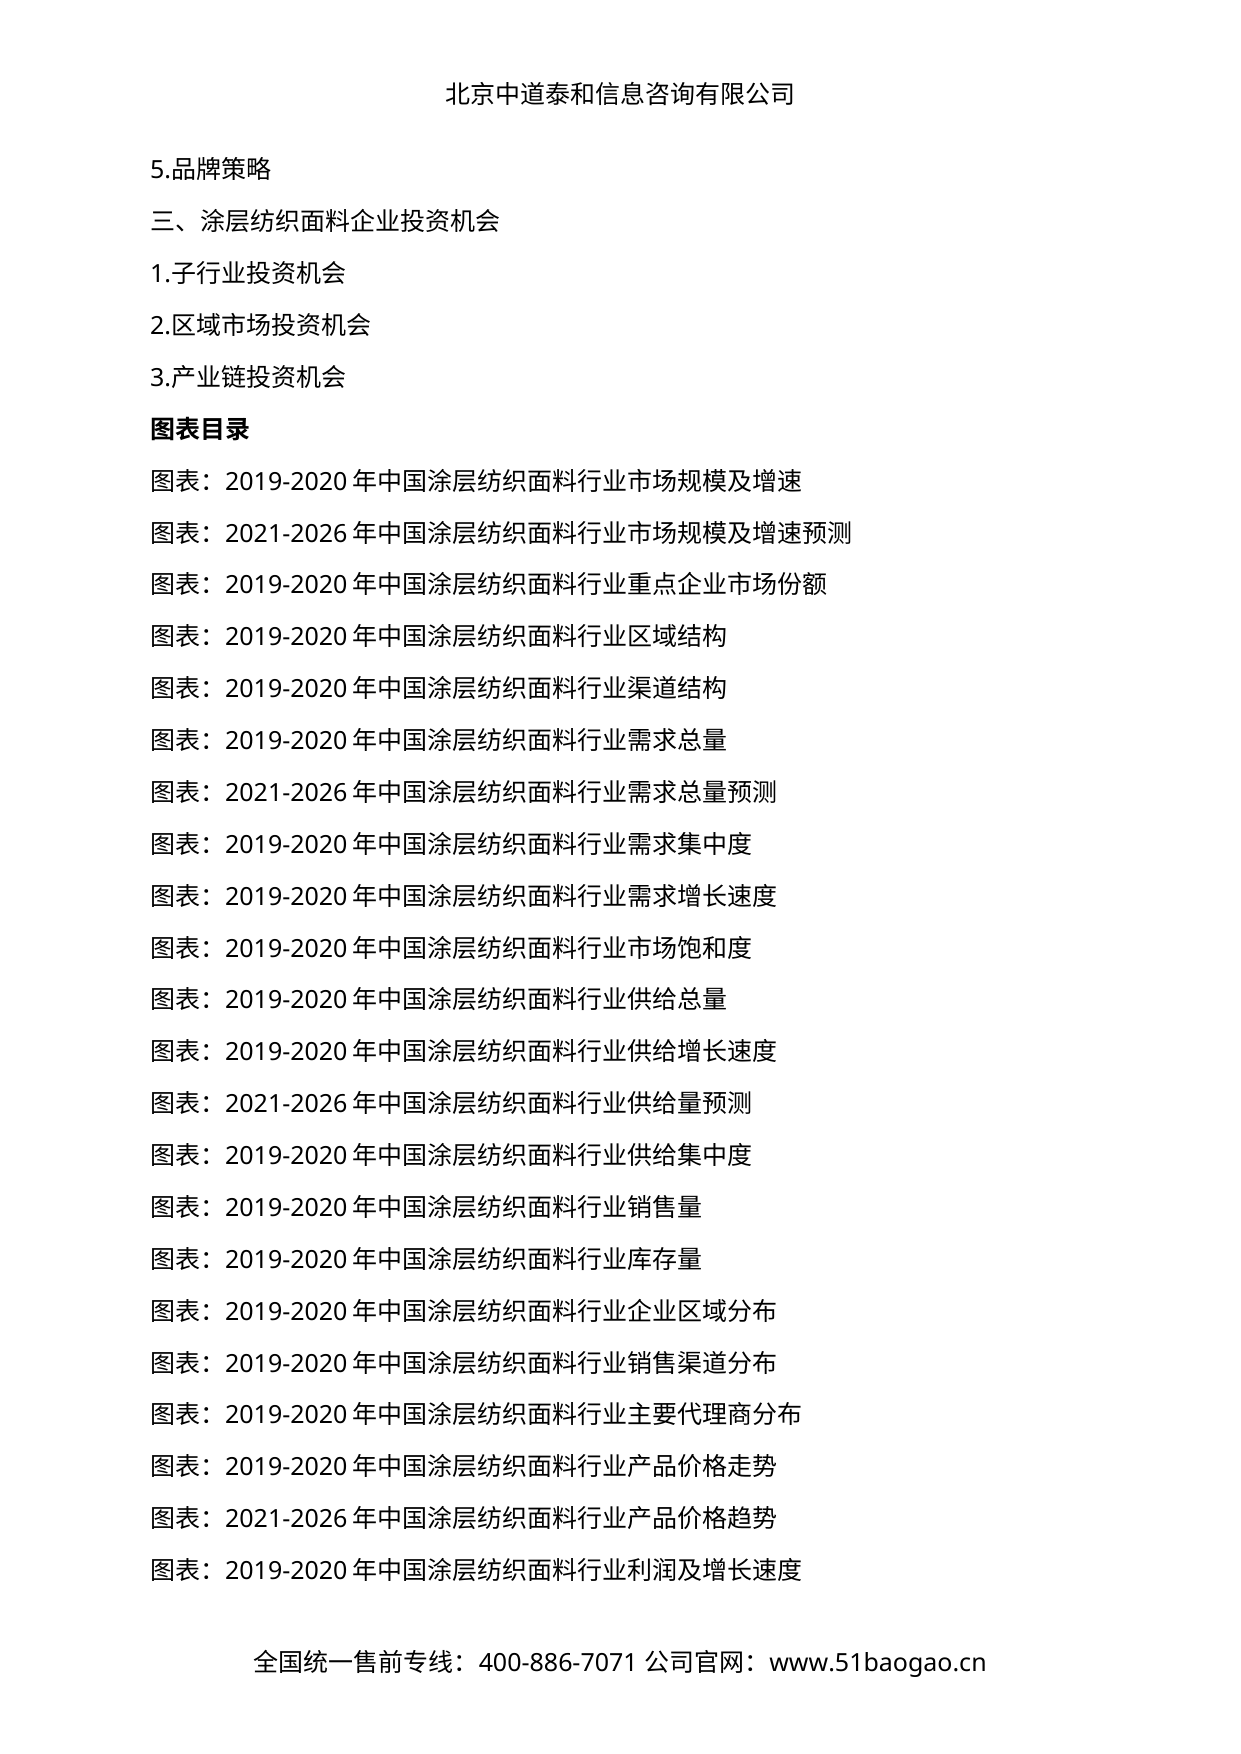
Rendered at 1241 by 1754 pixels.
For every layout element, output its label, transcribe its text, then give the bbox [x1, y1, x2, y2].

text 1.子行业投资机会 [150, 254, 1090, 290]
text 图表：2019-2020年中国涂层纺织面料行业市场规模及增速 [150, 461, 1090, 497]
text 图表：2019-2020年中国涂层纺织面料行业销售量 [150, 1187, 1090, 1224]
text 图表：2019-2020年中国涂层纺织面料行业产品价格走势 [150, 1447, 1090, 1483]
text 图表：2019-2020年中国涂层纺织面料行业主要代理商分布 [150, 1395, 1090, 1431]
text 图表：2019-2020年中国涂层纺织面料行业销售渠道分布 [150, 1343, 1090, 1379]
text 图表：2019-2020年中国涂层纺织面料行业需求增长速度 [150, 876, 1090, 912]
text 图表目录 [150, 409, 1090, 446]
text 图表：2021-2026年中国涂层纺织面料行业需求总量预测 [150, 772, 1090, 809]
text 2.区域市场投资机会 [150, 306, 1090, 342]
text 三、涂层纺织面料企业投资机会 [150, 202, 1090, 238]
text 图表：2019-2020年中国涂层纺织面料行业供给总量 [150, 980, 1090, 1016]
text 图表：2019-2020年中国涂层纺织面料行业利润及增长速度 [150, 1551, 1090, 1587]
text 图表：2021-2026年中国涂层纺织面料行业产品价格趋势 [150, 1499, 1090, 1535]
text 图表：2021-2026年中国涂层纺织面料行业市场规模及增速预测 [150, 513, 1090, 549]
text 图表：2019-2020年中国涂层纺织面料行业需求集中度 [150, 824, 1090, 861]
text 3.产业链投资机会 [150, 357, 1090, 394]
text 图表：2019-2020年中国涂层纺织面料行业渠道结构 [150, 669, 1090, 705]
text 图表：2019-2020年中国涂层纺织面料行业市场饱和度 [150, 928, 1090, 964]
text 图表：2019-2020年中国涂层纺织面料行业重点企业市场份额 [150, 565, 1090, 601]
text 图表：2019-2020年中国涂层纺织面料行业供给增长速度 [150, 1032, 1090, 1068]
text 图表：2019-2020年中国涂层纺织面料行业需求总量 [150, 721, 1090, 757]
text 图表：2019-2020年中国涂层纺织面料行业区域结构 [150, 617, 1090, 653]
text 图表：2019-2020年中国涂层纺织面料行业供给集中度 [150, 1136, 1090, 1172]
text 5.品牌策略 [150, 150, 1090, 186]
text 图表：2019-2020年中国涂层纺织面料行业库存量 [150, 1239, 1090, 1276]
text 图表：2019-2020年中国涂层纺织面料行业企业区域分布 [150, 1291, 1090, 1327]
text 图表：2021-2026年中国涂层纺织面料行业供给量预测 [150, 1084, 1090, 1120]
